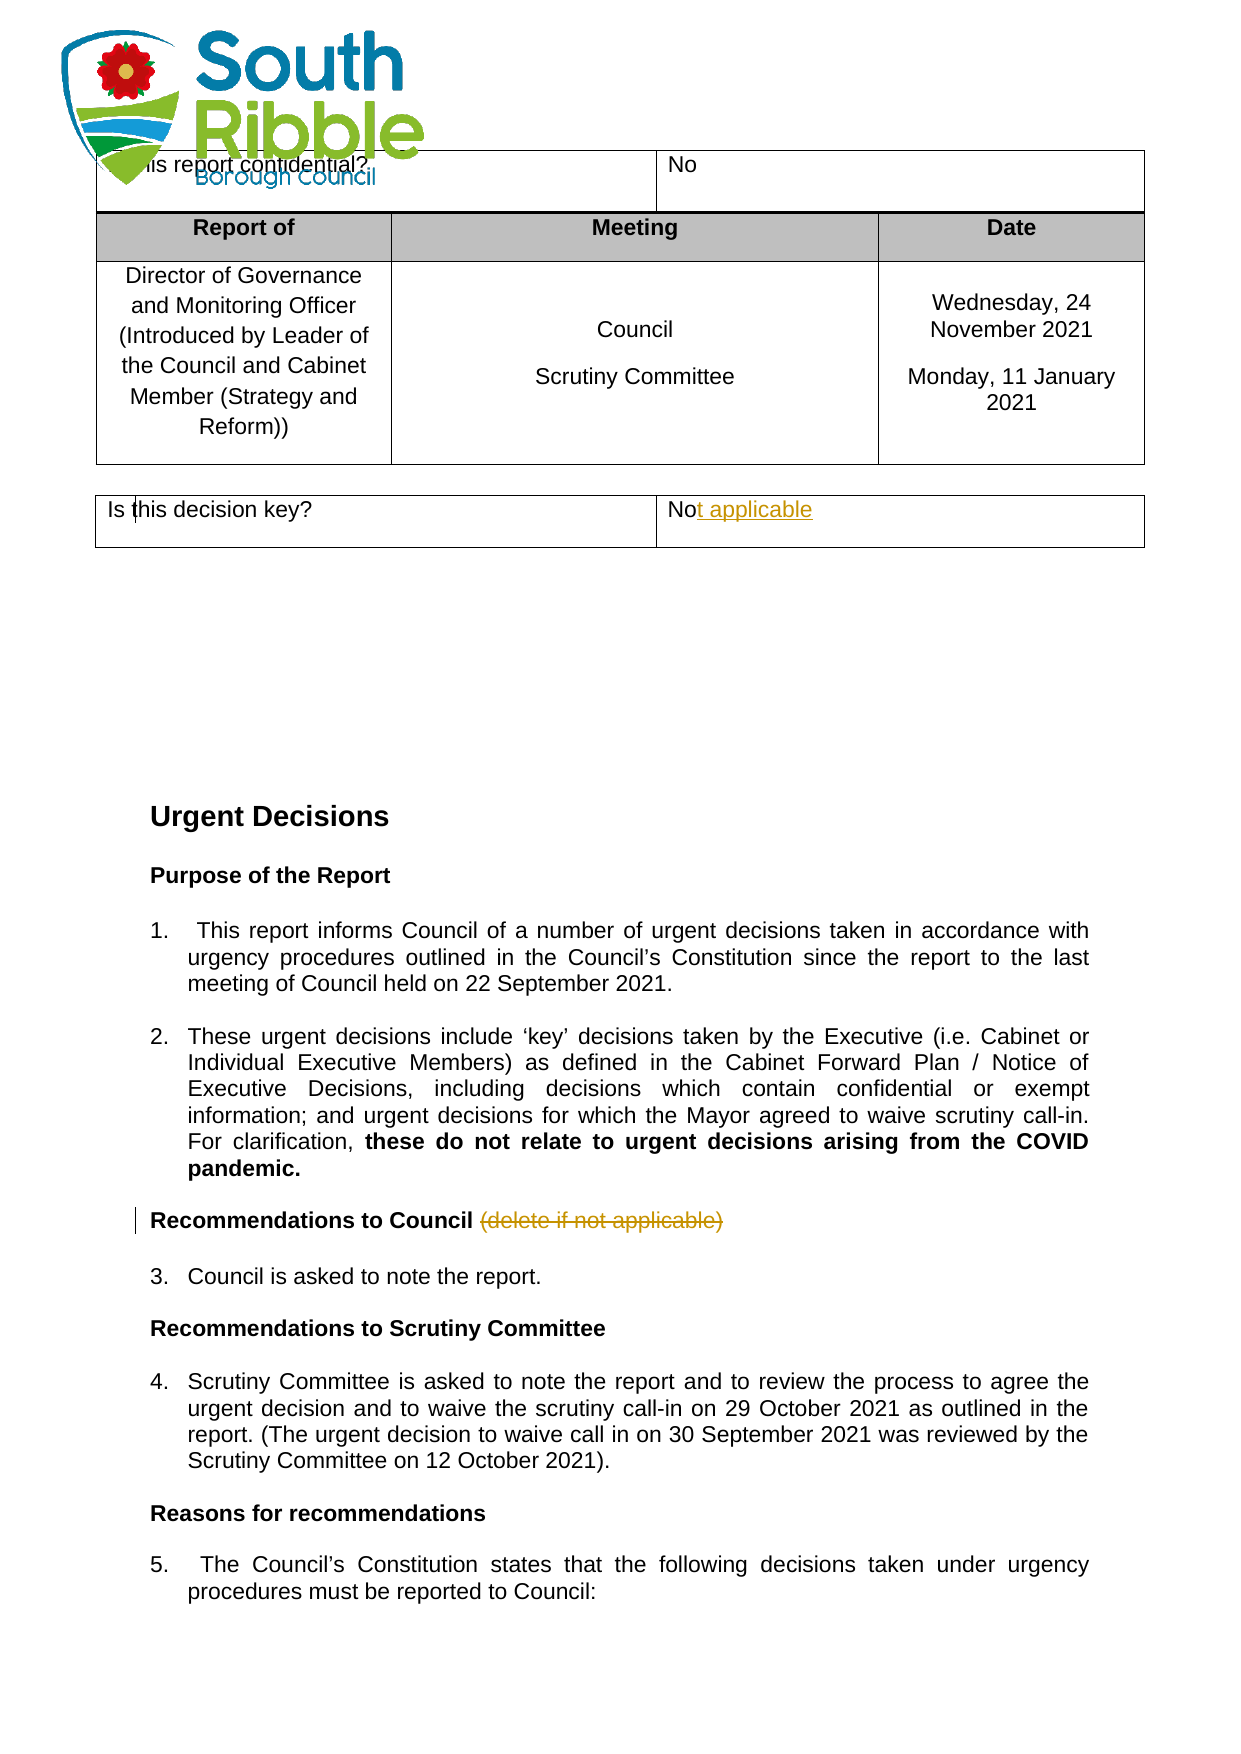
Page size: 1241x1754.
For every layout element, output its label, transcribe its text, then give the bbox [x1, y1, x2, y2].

subtitle Purpose of the Report [150, 862, 1090, 888]
list This report informs Council of a number of urgent decisions taken in accordance with urgency procedures outlined in the Council’s Constitution since the report to the last meeting of Council held on 22 September 2021. [150, 917, 1090, 996]
table_header Report of [97, 214, 391, 261]
table_header No [657, 496, 1144, 547]
table_cell Director of Governance and Monitoring Officer (Introduced by Leader of the Council and Cabinet Member (Strategy and Reform)) [97, 262, 391, 464]
table_header Date [879, 214, 1144, 261]
subtitle Urgent Decisions [150, 799, 1090, 833]
text Recommendations to Scrutiny Committee [150, 1315, 1090, 1342]
subtitle Reasons for recommendations [150, 1500, 1090, 1526]
list Council is asked to note the report. [150, 1263, 1090, 1289]
table_header Is this decision key? [96, 496, 656, 547]
table_header No [657, 151, 1144, 211]
list Scrutiny Committee is asked to note the report and to review the process to agree the urgent decision and to waive the scrutiny call-in on 29 October 2021 as outlined in the report. (The urgent decision to waive call in on 30 September 2021 was reviewed by the Scrutiny Committee on 12 October 2021). [150, 1368, 1090, 1473]
picture [53, 25, 431, 194]
table_cell Wednesday, 24 November 2021 Monday, 11 January 2021 [879, 262, 1144, 464]
table_header Meeting [392, 214, 878, 261]
list The Council’s Constitution states that the following decisions taken under urgency procedures must be reported to Council: [150, 1551, 1090, 1604]
list These urgent decisions include ‘key’ decisions taken by the Executive (i.e. Cabinet or Individual Executive Members) as defined in the Cabinet Forward Plan / Notice of Executive Decisions, including decisions which contain confidential or exempt information; and urgent decisions for which the Mayor agreed to waive scrutiny call-in. For clarification, these do not relate to urgent decisions arising from the COVID pandemic. [150, 1023, 1090, 1181]
table_cell Council Scrutiny Committee [392, 262, 878, 464]
subtitle Recommendations to Council [150, 1207, 1090, 1233]
table_header Is this report confidential? [97, 151, 656, 211]
